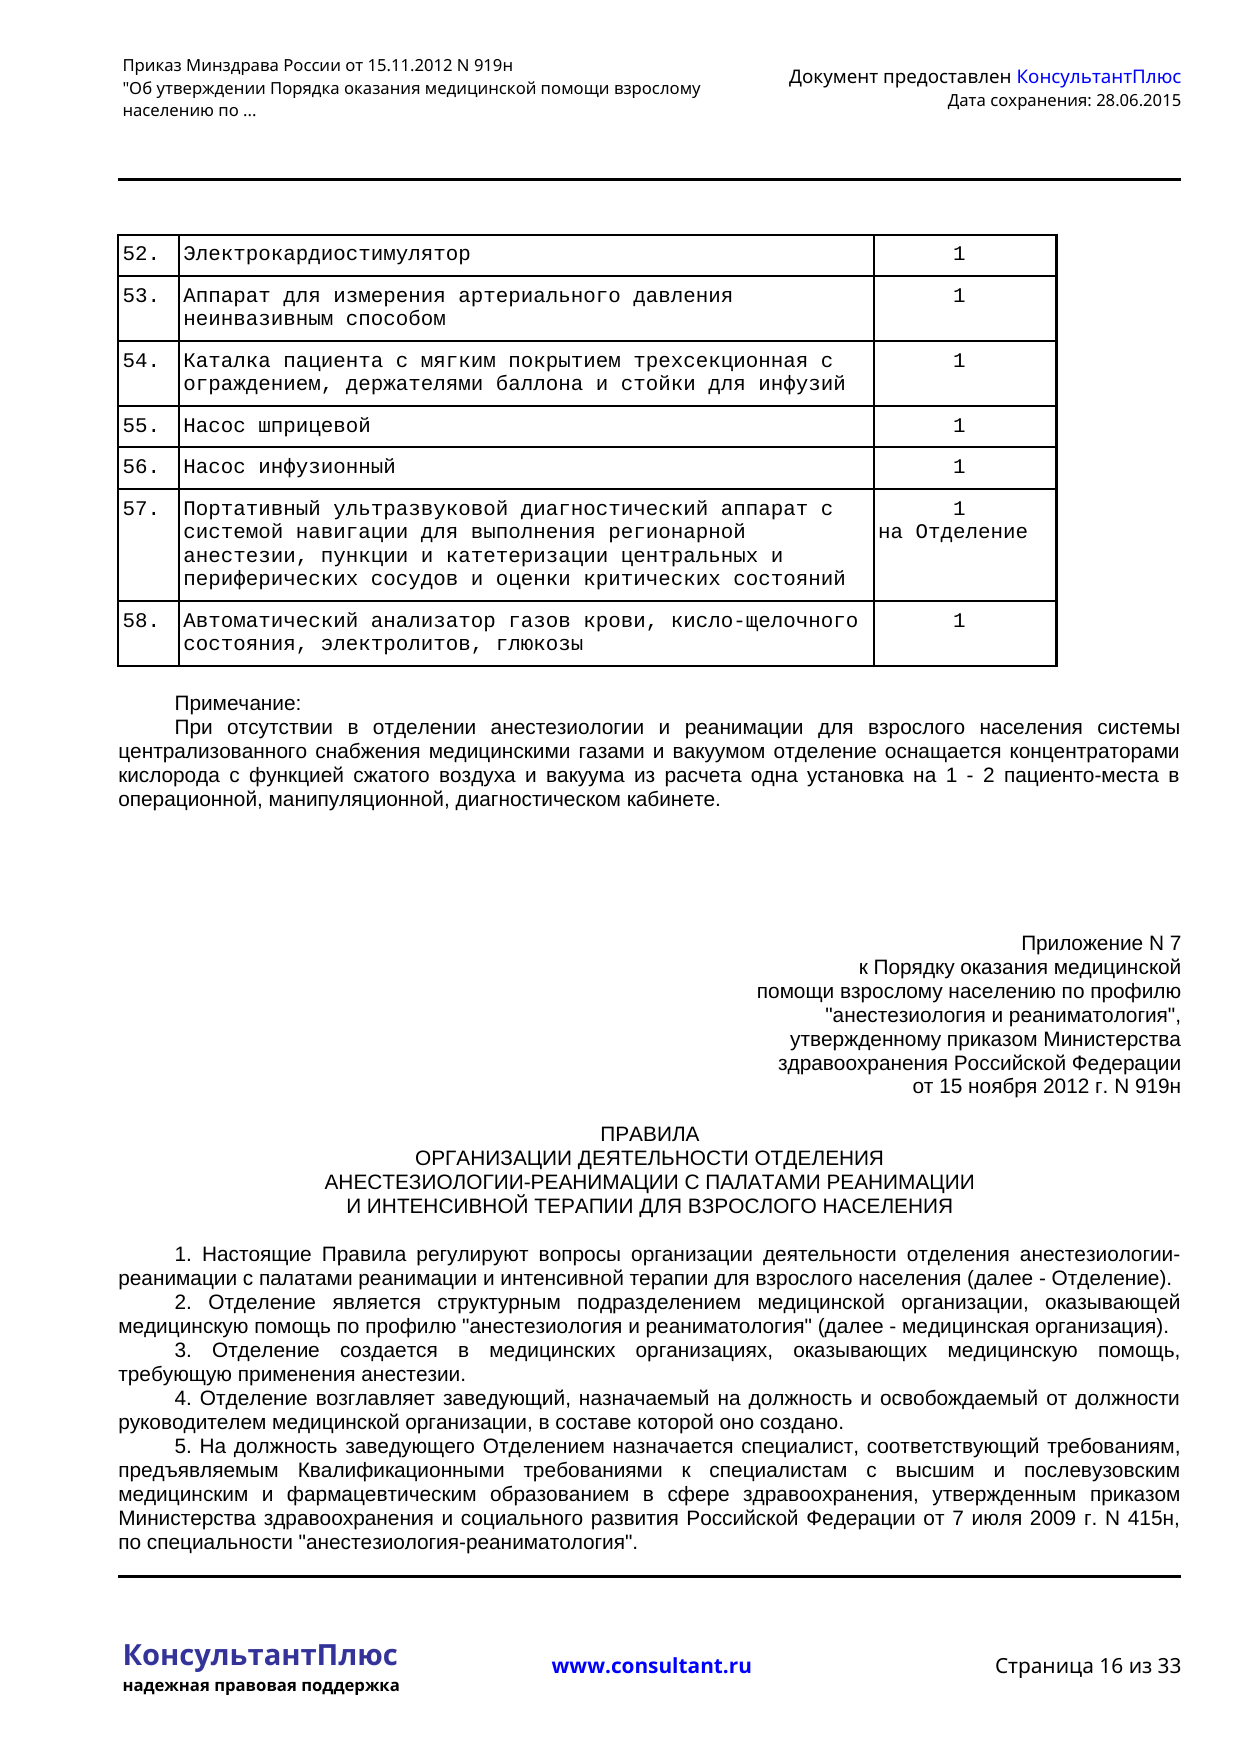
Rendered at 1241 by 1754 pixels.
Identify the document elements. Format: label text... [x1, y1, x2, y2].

table_cell 1 [875, 236, 1055, 275]
text утвержденному приказом Министерства [118, 1026, 1181, 1050]
text 2. Отделение является структурным подразделением медицинской организации, оказывающей медицинскую помощь по профилю "анестезиология и реаниматология" (далее - медицинская организация). [118, 1290, 1181, 1338]
text 4. Отделение возглавляет заведующий, назначаемый на должность и освобождаемый от должности руководителем медицинской организации, в составе которой оно создано. [118, 1386, 1181, 1434]
table_cell 1 [875, 407, 1055, 446]
table_cell Насос инфузионный [180, 448, 873, 488]
text И ИНТЕНСИВНОЙ ТЕРАПИИ ДЛЯ ВЗРОСЛОГО НАСЕЛЕНИЯ [118, 1194, 1181, 1218]
text от 15 ноября 2012 г. N 919н [118, 1074, 1181, 1098]
text 3. Отделение создается в медицинских организациях, оказывающих медицинскую помощь, требующую применения анестезии. [118, 1338, 1181, 1386]
table_cell 1 [875, 277, 1055, 340]
text 1. Настоящие Правила регулируют вопросы организации деятельности отделения анестезиологии-реанимации с палатами реанимации и интенсивной терапии для взрослого населения (далее - Отделение). [118, 1242, 1181, 1290]
table_cell Портативный ультразвуковой диагностический аппарат с системой навигации для выполнения регионарной анестезии, пункции и катетеризации центральных и периферических сосудов и оценки критических состояний [180, 490, 873, 600]
table_cell Аппарат для измерения артериального давления неинвазивным способом [180, 277, 873, 340]
text здравоохранения Российской Федерации [118, 1050, 1181, 1074]
text ОРГАНИЗАЦИИ ДЕЯТЕЛЬНОСТИ ОТДЕЛЕНИЯ [118, 1146, 1181, 1170]
text помощи взрослому населению по профилю [118, 978, 1181, 1002]
table_cell Каталка пациента с мягким покрытием трехсекционная с ограждением, держателями баллона и стойки для инфузий [180, 342, 873, 405]
text АНЕСТЕЗИОЛОГИИ-РЕАНИМАЦИИ С ПАЛАТАМИ РЕАНИМАЦИИ [118, 1170, 1181, 1194]
text к Порядку оказания медицинской [118, 954, 1181, 978]
table_cell 57. [119, 490, 178, 600]
table_cell 56. [119, 448, 178, 488]
text 5. На должность заведующего Отделением назначается специалист, соответствующий требованиям, предъявляемым Квалификационными требованиями к специалистам с высшим и послевузовским медицинским и фармацевтическим образованием в сфере здравоохранения, утвержденным приказом Министерства здравоохранения и социального развития Российской Федерации от 7 июля 2009 г. N 415н, по специальности "анестезиология-реаниматология". [118, 1434, 1181, 1553]
table_cell 55. [119, 407, 178, 446]
table_cell 1 [875, 342, 1055, 405]
text Примечание: [118, 691, 1181, 715]
table_cell Насос шприцевой [180, 407, 873, 446]
table_cell 52. [119, 236, 178, 275]
table_cell 54. [119, 342, 178, 405]
text Приложение N 7 [118, 931, 1181, 954]
table_cell 53. [119, 277, 178, 340]
table_cell 58. [119, 602, 178, 665]
text "анестезиология и реаниматология", [118, 1002, 1181, 1026]
table_cell 1 [875, 448, 1055, 488]
table_cell 1 [875, 602, 1055, 665]
table_cell Автоматический анализатор газов крови, кисло-щелочного состояния, электролитов, глюкозы [180, 602, 873, 665]
table_cell 1 на Отделение [875, 490, 1055, 600]
text При отсутствии в отделении анестезиологии и реанимации для взрослого населения системы централизованного снабжения медицинскими газами и вакуумом отделение оснащается концентраторами кислорода с функцией сжатого воздуха и вакуума из расчета одна установка на 1 - 2 пациенто-места в операционной, манипуляционной, диагностическом кабинете. [118, 715, 1181, 811]
table_cell Электрокардиостимулятор [180, 236, 873, 275]
text ПРАВИЛА [118, 1122, 1181, 1146]
